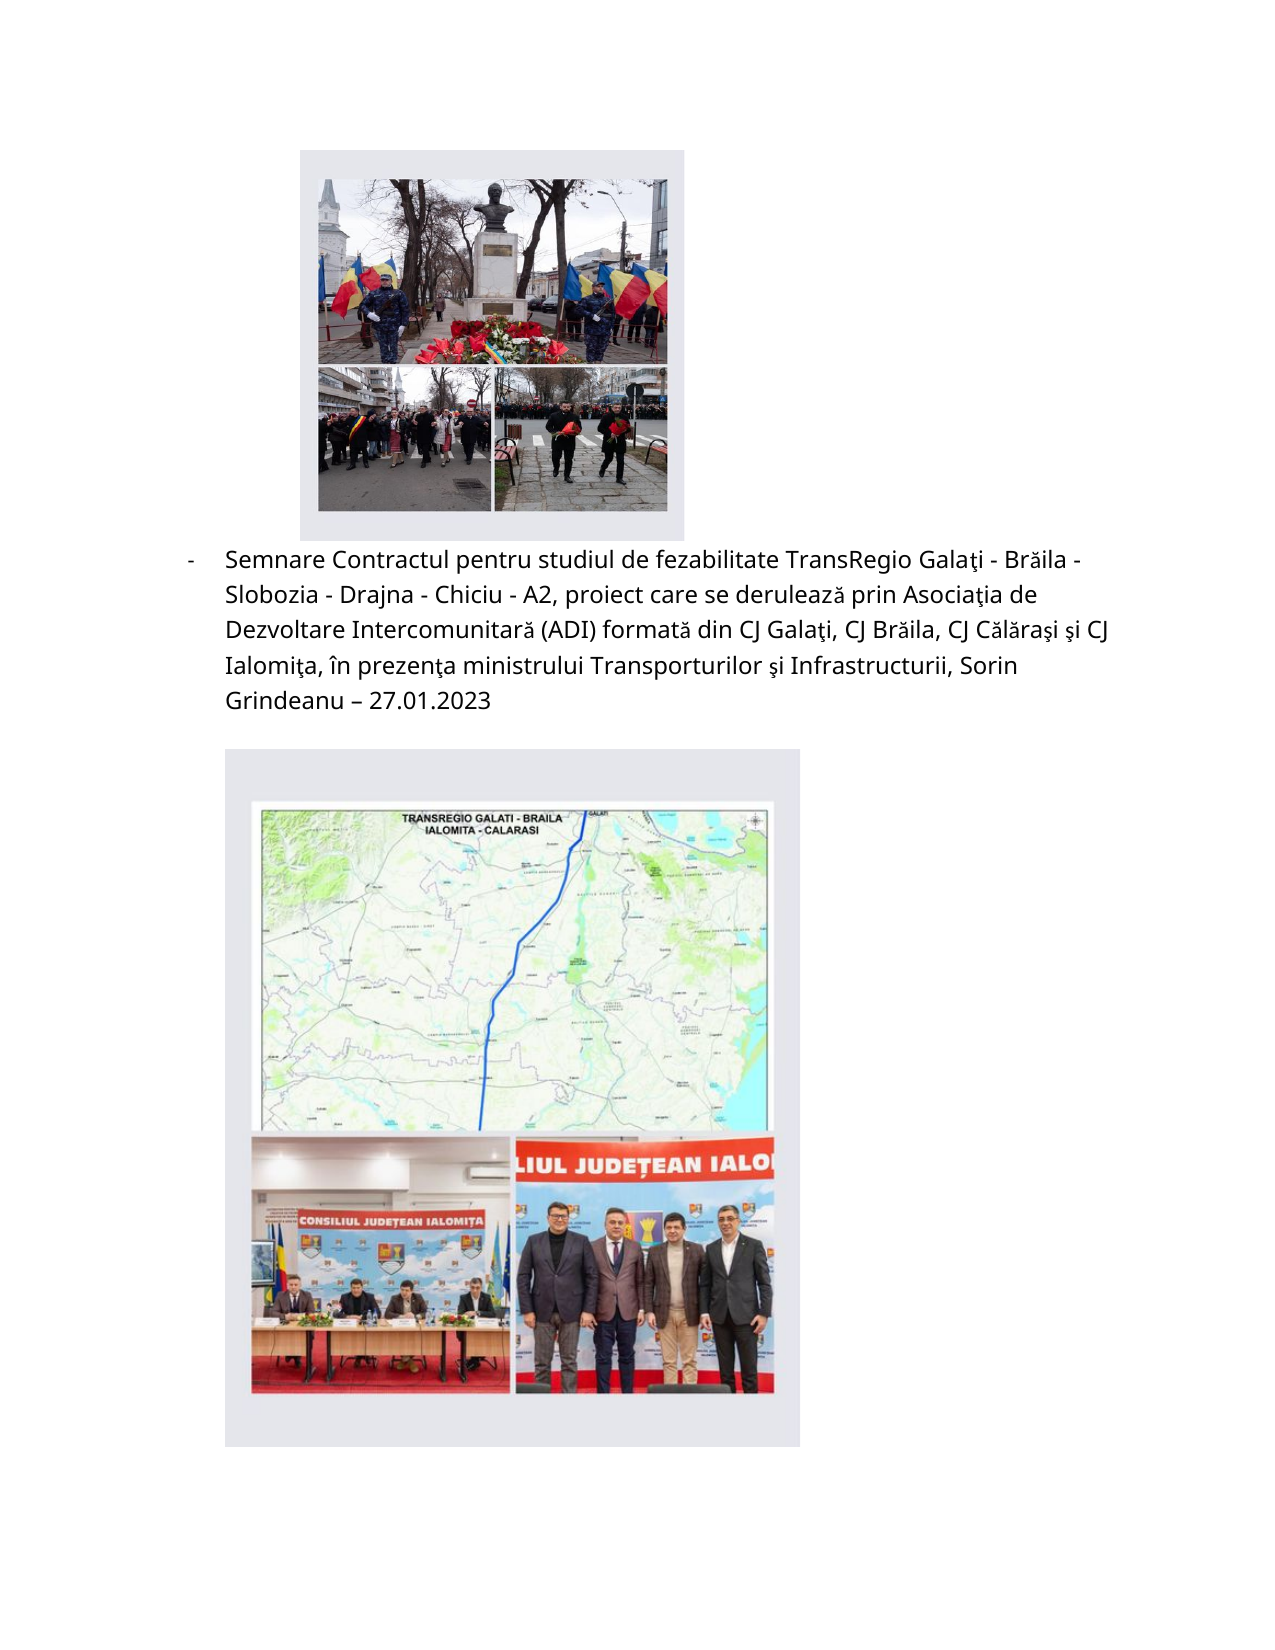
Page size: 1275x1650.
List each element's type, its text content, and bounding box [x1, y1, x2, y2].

picture [225, 749, 800, 1447]
picture [300, 150, 685, 541]
list Semnare Contractul pentru studiul de fezabilitate TransRegio Galaţi - Brăila - Slobozia - Drajna - Chiciu - A2, proiect care se derulează prin Asociaţia de Dezvoltare Intercomunitară (ADI) formată din CJ Galaţi, CJ Brăila, CJ Călăraşi şi CJ Ialomiţa, în prezenţa ministrului Transporturilor şi Infrastructurii, Sorin Grindeanu – 27.01.2023 [187, 543, 1125, 716]
